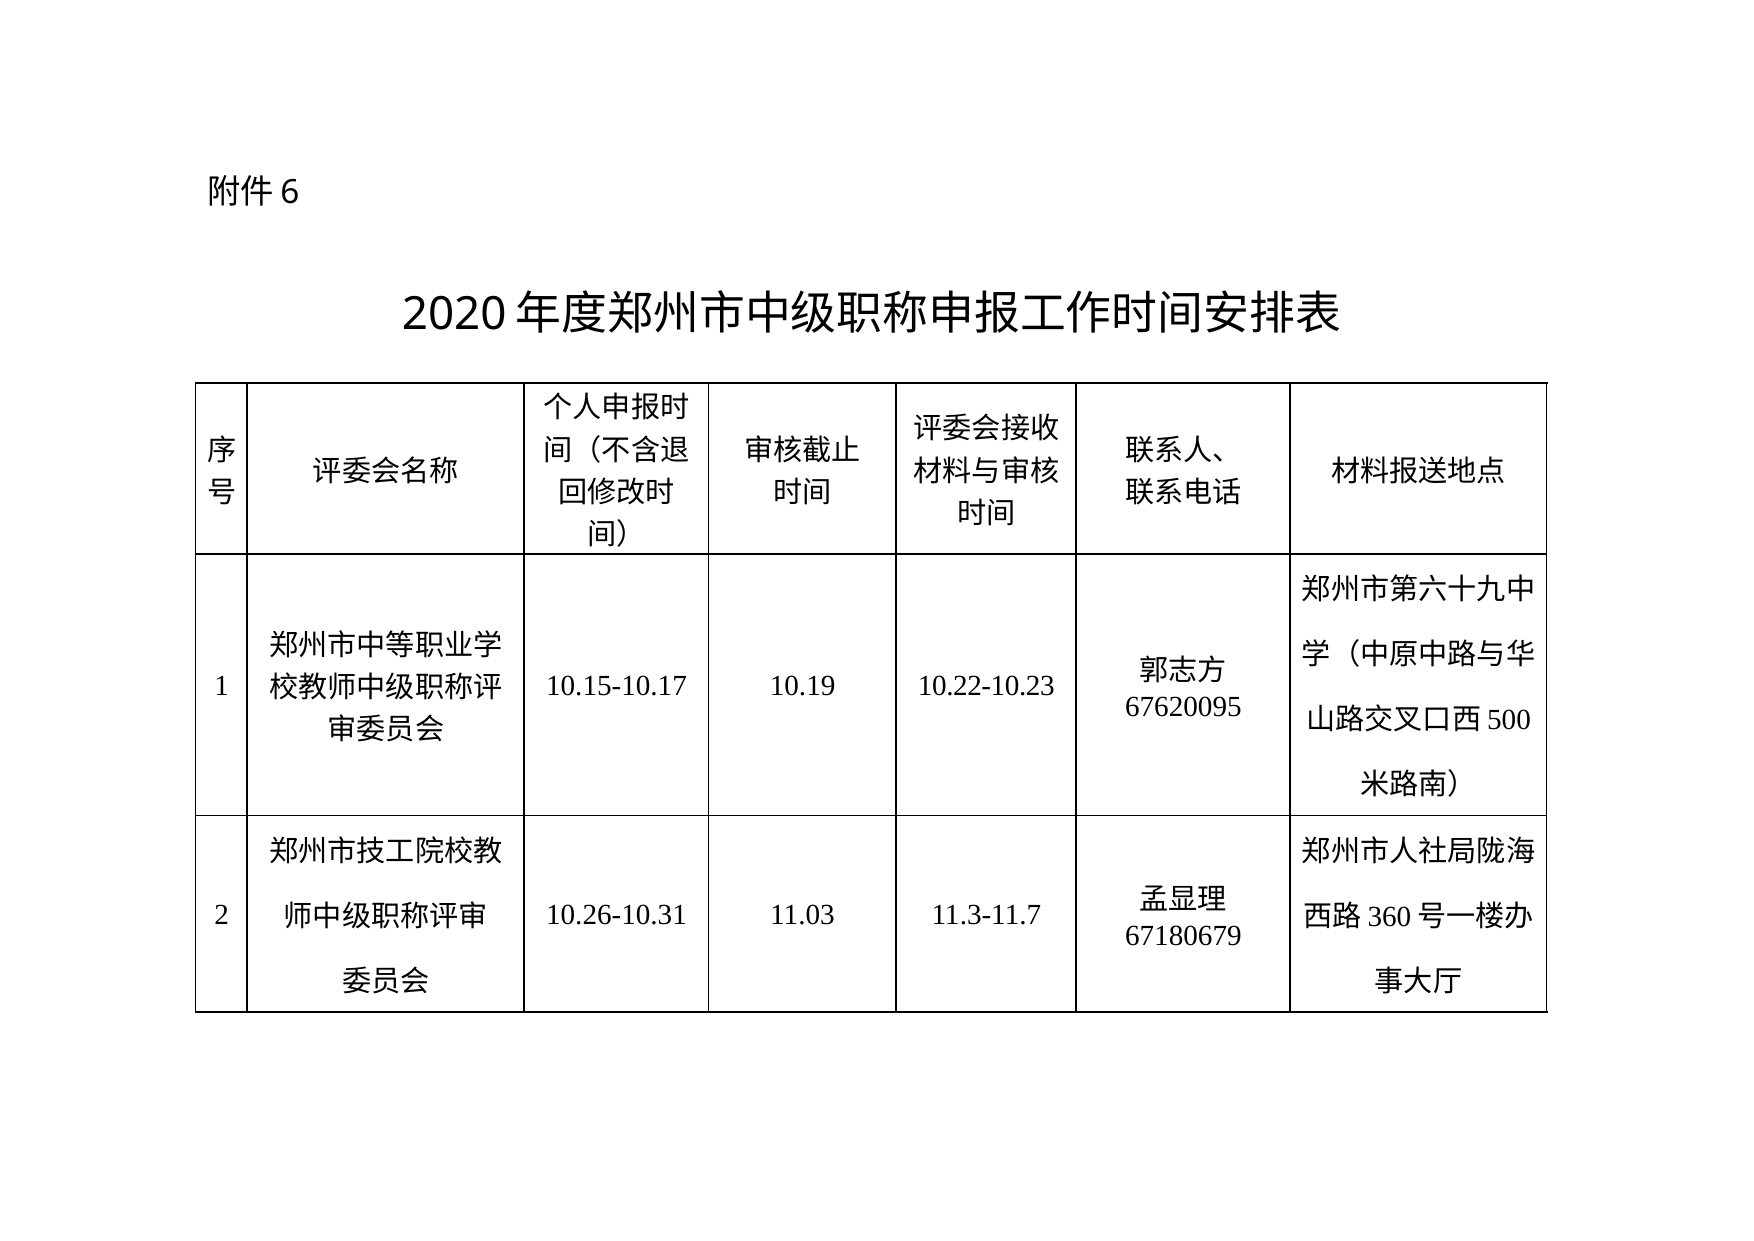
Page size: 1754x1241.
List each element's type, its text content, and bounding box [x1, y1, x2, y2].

table_header 个人申报时间（不含退回修改时间） [525, 384, 708, 553]
table_header 审核截止 时间 [709, 384, 895, 553]
table_cell 11.03 [709, 816, 895, 1011]
table_header 序号 [196, 384, 246, 553]
table_cell 10.22-10.23 [897, 555, 1075, 814]
table_cell 郑州市中等职业学校教师中级职称评审委员会 [248, 555, 523, 814]
table_header 材料报送地点 [1291, 384, 1546, 553]
text 2020年度郑州市中级职称申报工作时间安排表 [207, 276, 1535, 342]
table_cell 2 [196, 816, 246, 1011]
table_cell 10.19 [709, 555, 895, 814]
table_cell 1 [196, 555, 246, 814]
table_cell 郭志方 67620095 [1077, 555, 1289, 814]
table_cell 10.26-10.31 [525, 816, 708, 1011]
table_cell 郑州市技工院校教师中级职称评审 委员会 [248, 816, 523, 1011]
text 附件6 [207, 165, 1535, 213]
table_cell 孟显理 67180679 [1077, 816, 1289, 1011]
table_cell 郑州市人社局陇海西路360号一楼办事大厅 [1291, 816, 1546, 1011]
table_cell 郑州市第六十九中学（中原中路与华山路交叉口西500米路南） [1291, 555, 1546, 814]
table_cell 11.3-11.7 [897, 816, 1075, 1011]
table_header 联系人、 联系电话 [1077, 384, 1289, 553]
table_header 评委会名称 [248, 384, 523, 553]
table_cell 10.15-10.17 [525, 555, 708, 814]
table_header 评委会接收材料与审核时间 [897, 384, 1075, 553]
